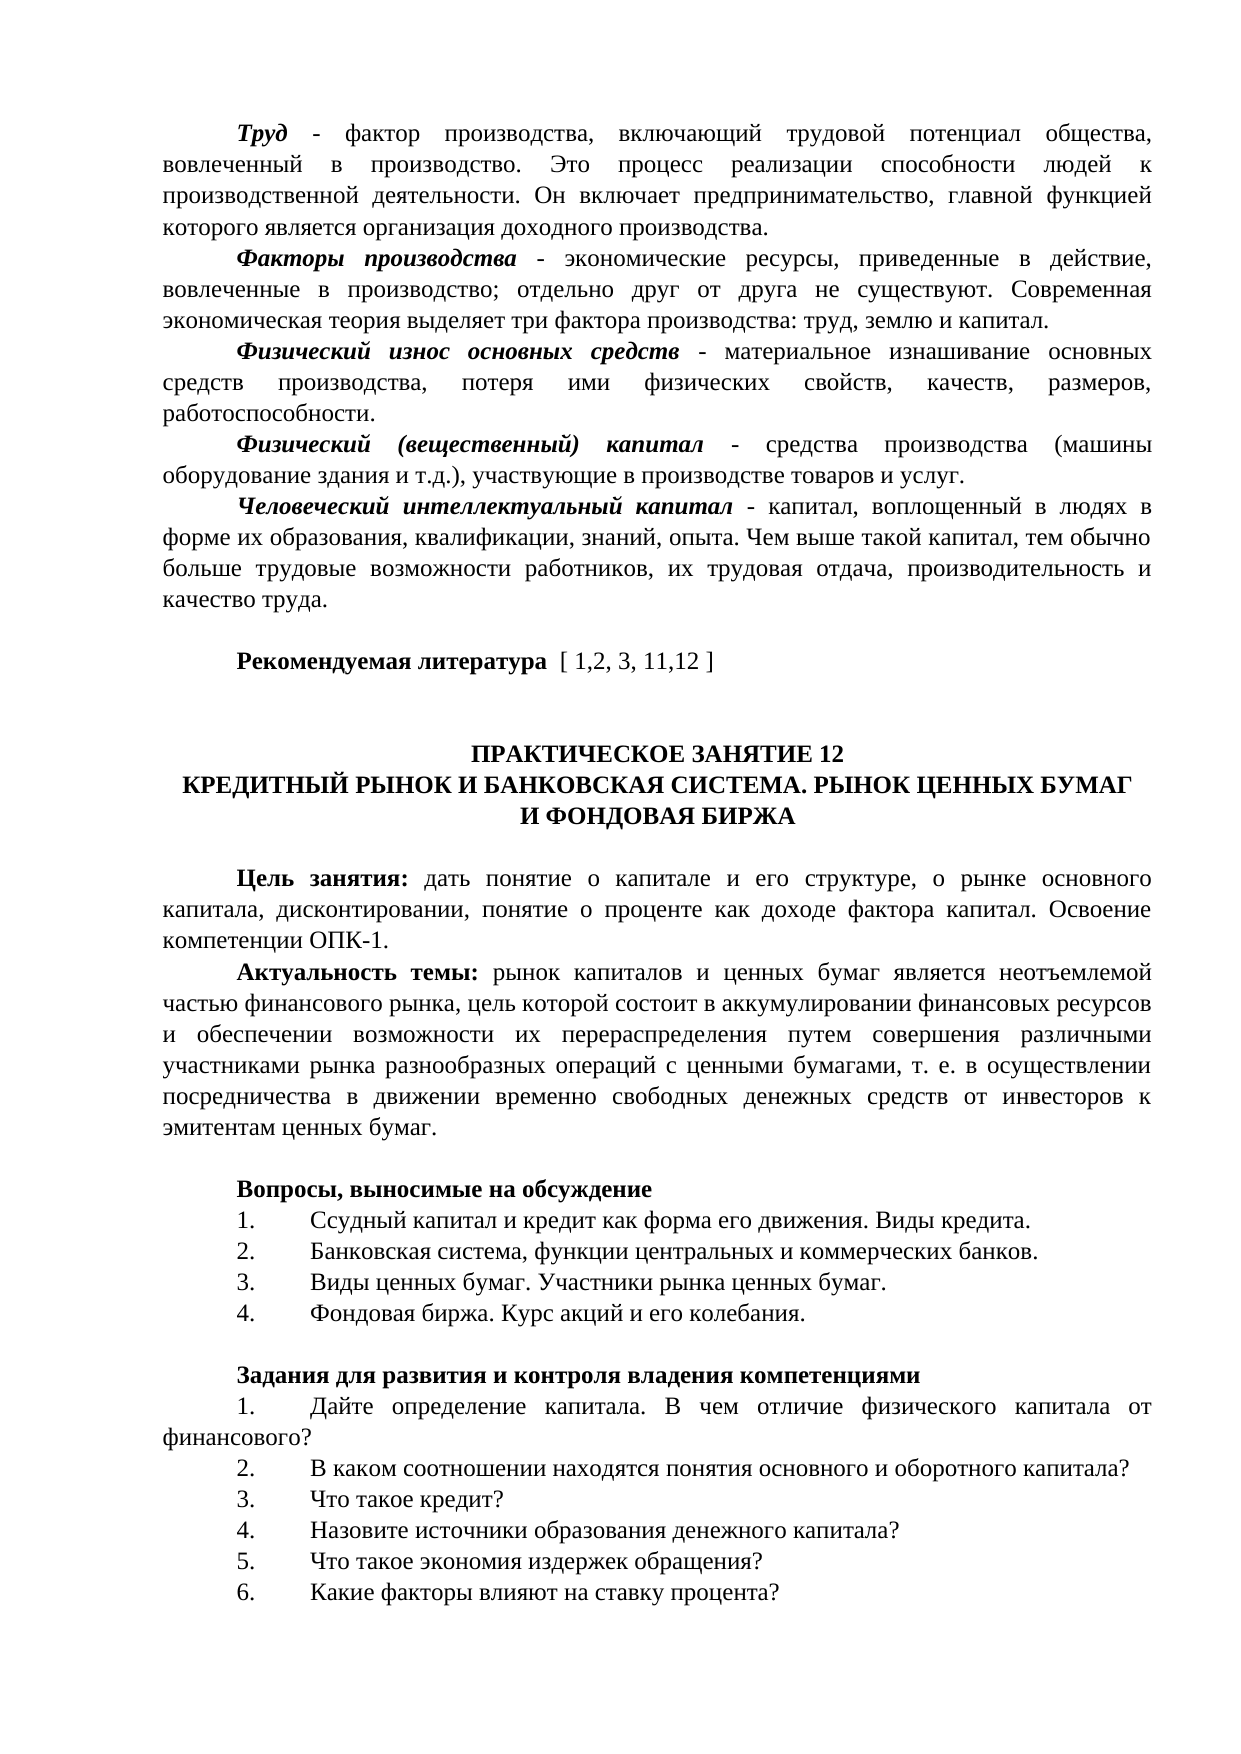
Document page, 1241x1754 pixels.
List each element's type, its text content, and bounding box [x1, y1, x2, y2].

list Виды ценных бумаг. Участники рынка ценных бумаг. [162, 1267, 1152, 1296]
list Ссудный капитал и кредит как форма его движения. Виды кредита. [162, 1205, 1152, 1234]
list В каком соотношении находятся понятия основного и оборотного капитала? [162, 1453, 1152, 1482]
text ПРАКТИЧЕСКОЕ ЗАНЯТИЕ 12 [162, 739, 1152, 768]
text Рекомендуемая литература [ 1,2, 3, 11,12 ] [162, 646, 1152, 675]
subtitle И ФОНДОВАЯ БИРЖА [162, 801, 1152, 830]
list Банковская система, функции центральных и коммерческих банков. [162, 1236, 1152, 1265]
list Назовите источники образования денежного капитала? [162, 1515, 1152, 1544]
text Физический (вещественный) капитал - средства производства (машины оборудование здания и т.д.), участвующие в производстве товаров и услуг. [162, 429, 1152, 489]
text Труд - фактор производства, включающий трудовой потенциал общества, вовлеченный в производство. Это процесс реализации способности людей к производственной деятельности. Он включает предпринимательство, главной функцией которого является организация доходного производства. [162, 118, 1152, 240]
text Цель занятия: дать понятие о капитале и его структуре, о рынке основного капитала, дисконтировании, понятие о проценте как доходе фактора капитал. Освоение компетенции ОПК-1. [162, 863, 1152, 954]
text Актуальность темы: рынок капиталов и ценных бумаг является неотъемлемой частью финансового рынка, цель которой состоит в аккумулировании финансовых ресурсов и обеспечении возможности их перераспределения путем совершения различными участниками рынка разнообразных операций с ценными бумагами, т. е. в осуществлении посредничества в движении временно свободных денежных средств от инвесторов к эмитентам ценных бумаг. [162, 957, 1152, 1141]
list Какие факторы влияют на ставку процента? [162, 1577, 1152, 1606]
list Что такое кредит? [162, 1484, 1152, 1513]
text Задания для развития и контроля владения компетенциями [162, 1360, 1152, 1389]
text Физический износ основных средств - материальное изнашивание основных средств производства, потеря ими физических свойств, качеств, размеров, работоспособности. [162, 336, 1152, 427]
text Человеческий интеллектуальный капитал - капитал, воплощенный в людях в форме их образования, квалификации, знаний, опыта. Чем выше такой капитал, тем обычно больше трудовые возможности работников, их трудовая отдача, производительность и качество труда. [162, 491, 1152, 613]
text Факторы производства - экономические ресурсы, приведенные в действие, вовлеченные в производство; отдельно друг от друга не существуют. Современная экономическая теория выделяет три фактора производства: труд, землю и капитал. [162, 243, 1152, 333]
list Что такое экономия издержек обращения? [162, 1546, 1152, 1575]
list Фондовая биржа. Курс акций и его колебания. [162, 1298, 1152, 1327]
text КРЕДИТНЫЙ РЫНОК И БАНКОВСКАЯ СИСТЕМА. РЫНОК ЦЕННЫХ БУМАГ [162, 770, 1152, 799]
list Дайте определение капитала. В чем отличие физического капитала от финансового? [162, 1391, 1152, 1451]
text Вопросы, выносимые на обсуждение [162, 1174, 1152, 1203]
